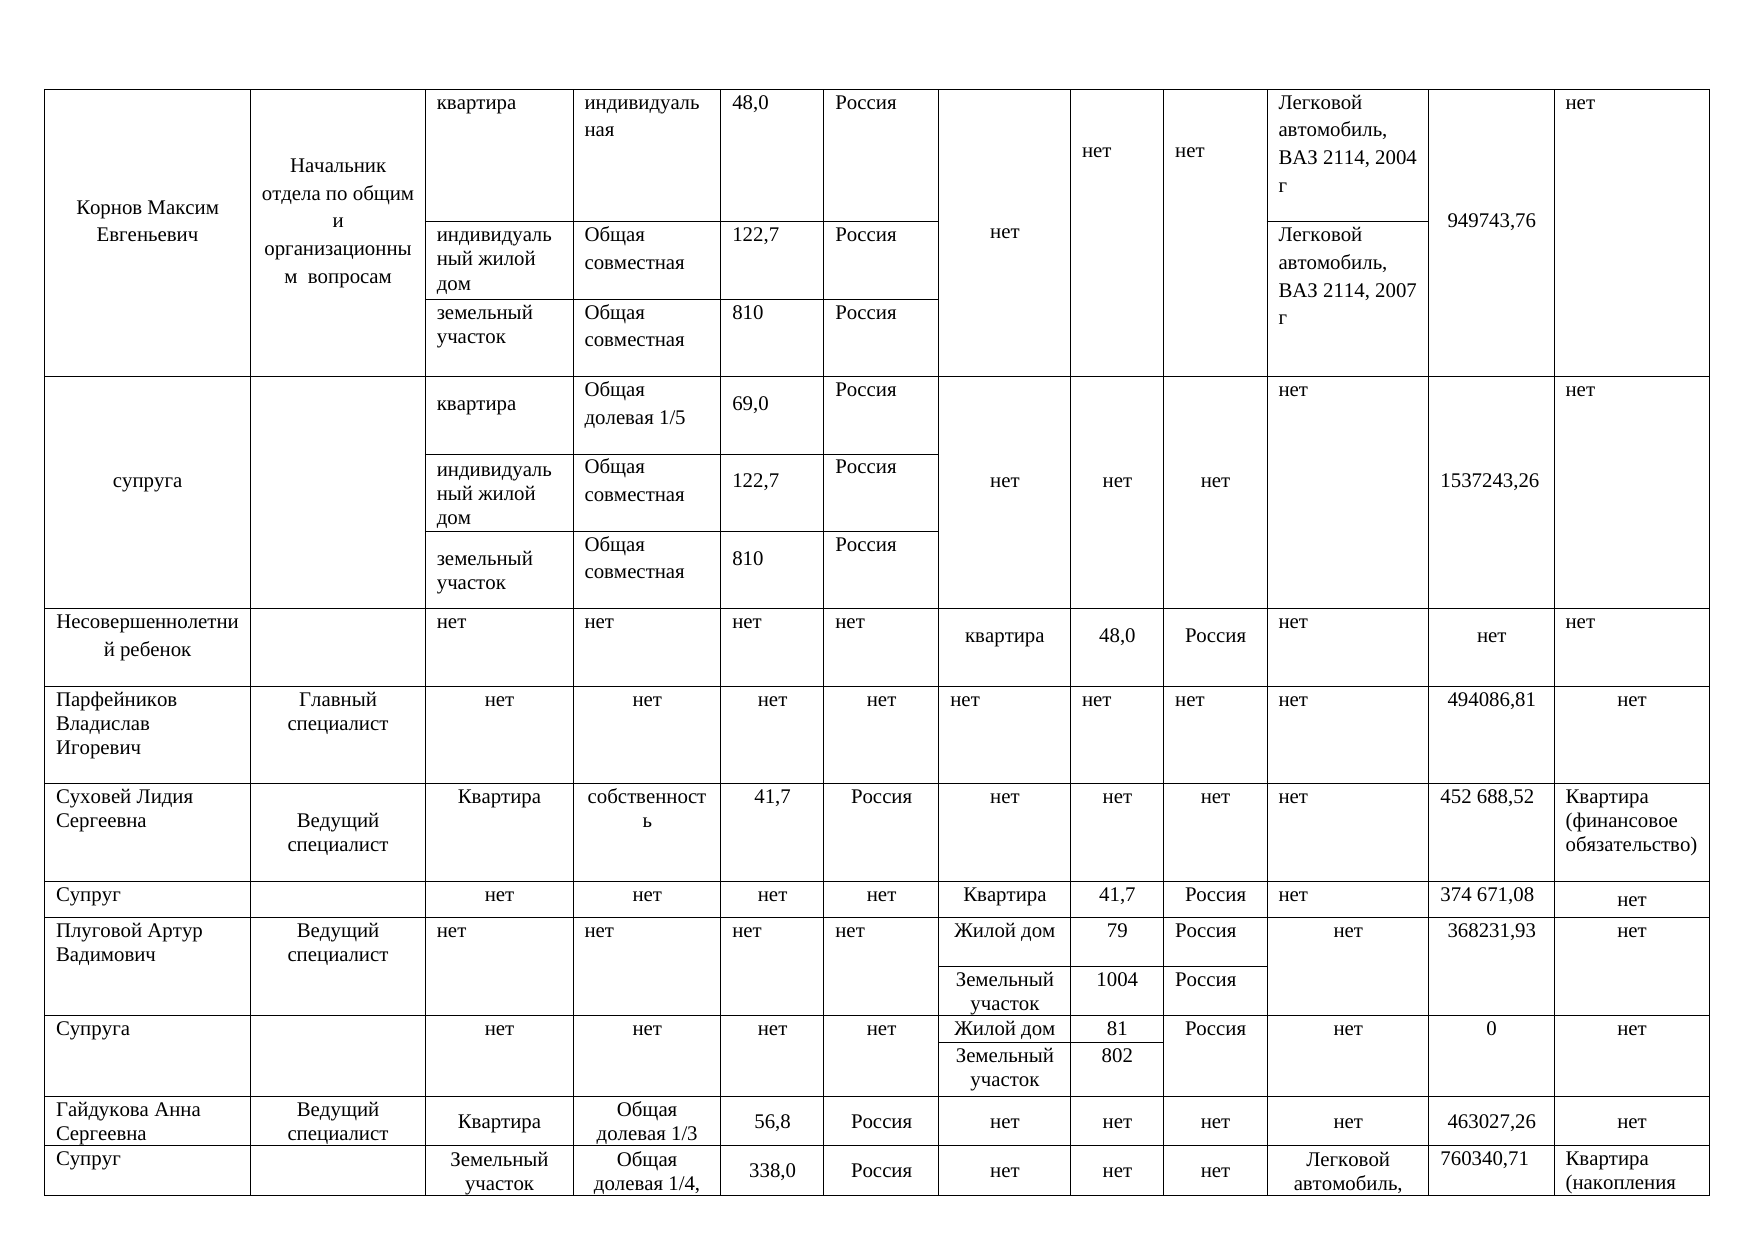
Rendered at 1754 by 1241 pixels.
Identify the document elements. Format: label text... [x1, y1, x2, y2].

table_cell Россия [824, 1146, 938, 1195]
table_cell нет [721, 882, 823, 917]
table_cell Россия [824, 300, 938, 376]
table_cell Россия [824, 377, 938, 453]
table_cell 122,7 [721, 222, 823, 299]
table_cell 452 688,52 [1429, 784, 1554, 881]
table_cell 494086,81 [1429, 687, 1554, 783]
table_cell Парфейников Владислав Игоревич [45, 687, 250, 783]
table_cell нет [1164, 784, 1267, 881]
table_cell нет [939, 687, 1070, 783]
table_cell индивидуальный жилой дом [426, 455, 573, 531]
table_cell Корнов Максим Евгеньевич [45, 90, 250, 376]
table_cell Ведущий специалист [251, 1097, 425, 1145]
table_cell супруга [45, 377, 250, 608]
table_cell Жилой дом [939, 918, 1070, 966]
table_cell нет [939, 90, 1070, 376]
table_cell нет [721, 687, 823, 783]
table_cell Россия [1164, 1016, 1267, 1096]
table_cell Общая совместная [574, 300, 720, 376]
table_cell нет [1268, 918, 1428, 1015]
table_cell Жилой дом [939, 1016, 1070, 1042]
table_cell Россия [824, 784, 938, 881]
table_cell 810 [721, 300, 823, 376]
table_cell квартира [426, 90, 573, 221]
table_cell нет [426, 882, 573, 917]
table_cell нет [721, 1016, 823, 1096]
table_cell нет [1555, 1016, 1709, 1096]
table_cell 1537243,26 [1429, 377, 1554, 608]
table_cell нет [721, 609, 823, 686]
table_cell Плуговой Артур Вадимович [45, 918, 250, 1015]
table_cell Россия [824, 90, 938, 221]
table_cell нет [1071, 90, 1163, 376]
table_cell Квартира (финансовое обязательство) [1555, 784, 1709, 881]
table_cell нет [1071, 1097, 1163, 1145]
table_cell 81 [1071, 1016, 1163, 1042]
table_cell нет [574, 882, 720, 917]
table_cell нет [1555, 882, 1709, 917]
table_cell Земельный участок [939, 967, 1070, 1015]
table_cell нет [574, 1016, 720, 1096]
table_cell нет [824, 882, 938, 917]
table_cell нет [1071, 377, 1163, 608]
table_cell 374 671,08 [1429, 882, 1554, 917]
table_cell нет [426, 1016, 573, 1096]
table_cell [251, 377, 425, 608]
table_cell Россия [824, 455, 938, 531]
table_cell нет [1555, 687, 1709, 783]
table_cell 810 [721, 532, 823, 608]
table_cell Легковой автомобиль, ВАЗ 2114, 2007 г [1268, 222, 1428, 376]
table_cell нет [1071, 1146, 1163, 1195]
table_cell 122,7 [721, 455, 823, 531]
table_cell нет [1555, 90, 1709, 376]
table_cell Ведущий специалист [251, 918, 425, 1015]
table_cell нет [1164, 687, 1267, 783]
table_cell 1004 [1071, 967, 1163, 1015]
table_cell Ведущий специалист [251, 784, 425, 881]
table_cell Земельный участок [426, 1146, 573, 1195]
table_cell Квартира [426, 1097, 573, 1145]
table_cell нет [1164, 1146, 1267, 1195]
table_cell 802 [1071, 1043, 1163, 1096]
table_cell собственность [574, 784, 720, 881]
table_cell нет [939, 1097, 1070, 1145]
table_cell нет [1268, 377, 1428, 608]
table_cell Россия [1164, 882, 1267, 917]
table_cell Суховей Лидия Сергеевна [45, 784, 250, 881]
table_cell нет [824, 609, 938, 686]
table_cell нет [426, 918, 573, 1015]
table_cell Супруга [45, 1016, 250, 1096]
table_cell Супруг [45, 1146, 250, 1195]
table_cell Общая долевая 1/3 [574, 1097, 720, 1145]
table_cell 48,0 [1071, 609, 1163, 686]
table_cell нет [939, 1146, 1070, 1195]
table_cell нет [1268, 687, 1428, 783]
table_cell Общая долевая 1/5 [574, 377, 720, 453]
table_cell нет [574, 918, 720, 1015]
table_cell Россия [1164, 967, 1267, 1015]
table_cell Россия [1164, 918, 1267, 966]
table_cell Общая совместная [574, 222, 720, 299]
table_cell нет [1164, 377, 1267, 608]
table_cell Супруг [45, 882, 250, 917]
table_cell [1555, 1146, 1709, 1195]
table_cell нет [1268, 882, 1428, 917]
table_cell Главный специалист [251, 687, 425, 783]
table_cell Квартира [939, 882, 1070, 917]
table_cell нет [1164, 90, 1267, 376]
table_cell 48,0 [721, 90, 823, 221]
table_cell 0 [1429, 1016, 1554, 1096]
table_cell 368231,93 [1429, 918, 1554, 1015]
table_cell квартира [939, 609, 1070, 686]
table_cell 41,7 [721, 784, 823, 881]
table_cell 56,8 [721, 1097, 823, 1145]
table_cell нет [426, 609, 573, 686]
table_cell [251, 1146, 425, 1195]
table_cell [251, 1016, 425, 1096]
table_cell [574, 1146, 720, 1195]
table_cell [1268, 1146, 1428, 1195]
table_cell Россия [1164, 609, 1267, 686]
table_cell Общая совместная [574, 532, 720, 608]
table_cell [251, 882, 425, 917]
table_cell 949743,76 [1429, 90, 1554, 376]
table_cell нет [1071, 687, 1163, 783]
table_cell Россия [824, 532, 938, 608]
table_cell 463027,26 [1429, 1097, 1554, 1145]
table_cell нет [1429, 609, 1554, 686]
table_cell нет [824, 918, 938, 1015]
table_cell 41,7 [1071, 882, 1163, 917]
table_cell Гайдукова Анна Сергеевна [45, 1097, 250, 1145]
table_cell нет [1268, 609, 1428, 686]
table_cell нет [1164, 1097, 1267, 1145]
table_cell нет [1268, 1097, 1428, 1145]
table_cell нет [721, 918, 823, 1015]
table_cell индивидуальный жилой дом [426, 222, 573, 299]
table_cell 69,0 [721, 377, 823, 453]
table_cell Россия [824, 222, 938, 299]
table_cell нет [1268, 784, 1428, 881]
table_cell нет [1555, 609, 1709, 686]
table_cell нет [824, 687, 938, 783]
table_cell нет [426, 687, 573, 783]
table_cell Начальник отдела по общим и организационным вопросам [251, 90, 425, 376]
table_cell нет [1071, 784, 1163, 881]
table_cell нет [824, 1016, 938, 1096]
table_cell Россия [824, 1097, 938, 1145]
table_cell земельный участок [426, 300, 573, 376]
table_cell Земельный участок [939, 1043, 1070, 1096]
table_cell нет [939, 784, 1070, 881]
table_cell квартира [426, 377, 573, 453]
table_cell нет [1555, 1097, 1709, 1145]
table_cell нет [574, 609, 720, 686]
table_cell индивидуальная [574, 90, 720, 221]
table_cell нет [574, 687, 720, 783]
table_cell нет [1555, 918, 1709, 1015]
table_cell 760340,71 [1429, 1146, 1554, 1195]
table_cell Легковой автомобиль, ВАЗ 2114, 2004 г [1268, 90, 1428, 221]
table_cell нет [1268, 1016, 1428, 1096]
table_cell нет [939, 377, 1070, 608]
table_cell Несовершеннолетний ребенок [45, 609, 250, 686]
table_cell 79 [1071, 918, 1163, 966]
table_cell земельный участок [426, 532, 573, 608]
table_cell [251, 609, 425, 686]
table_cell 338,0 [721, 1146, 823, 1195]
table_cell Общая совместная [574, 455, 720, 531]
table_cell Квартира [426, 784, 573, 881]
table_cell нет [1555, 377, 1709, 608]
